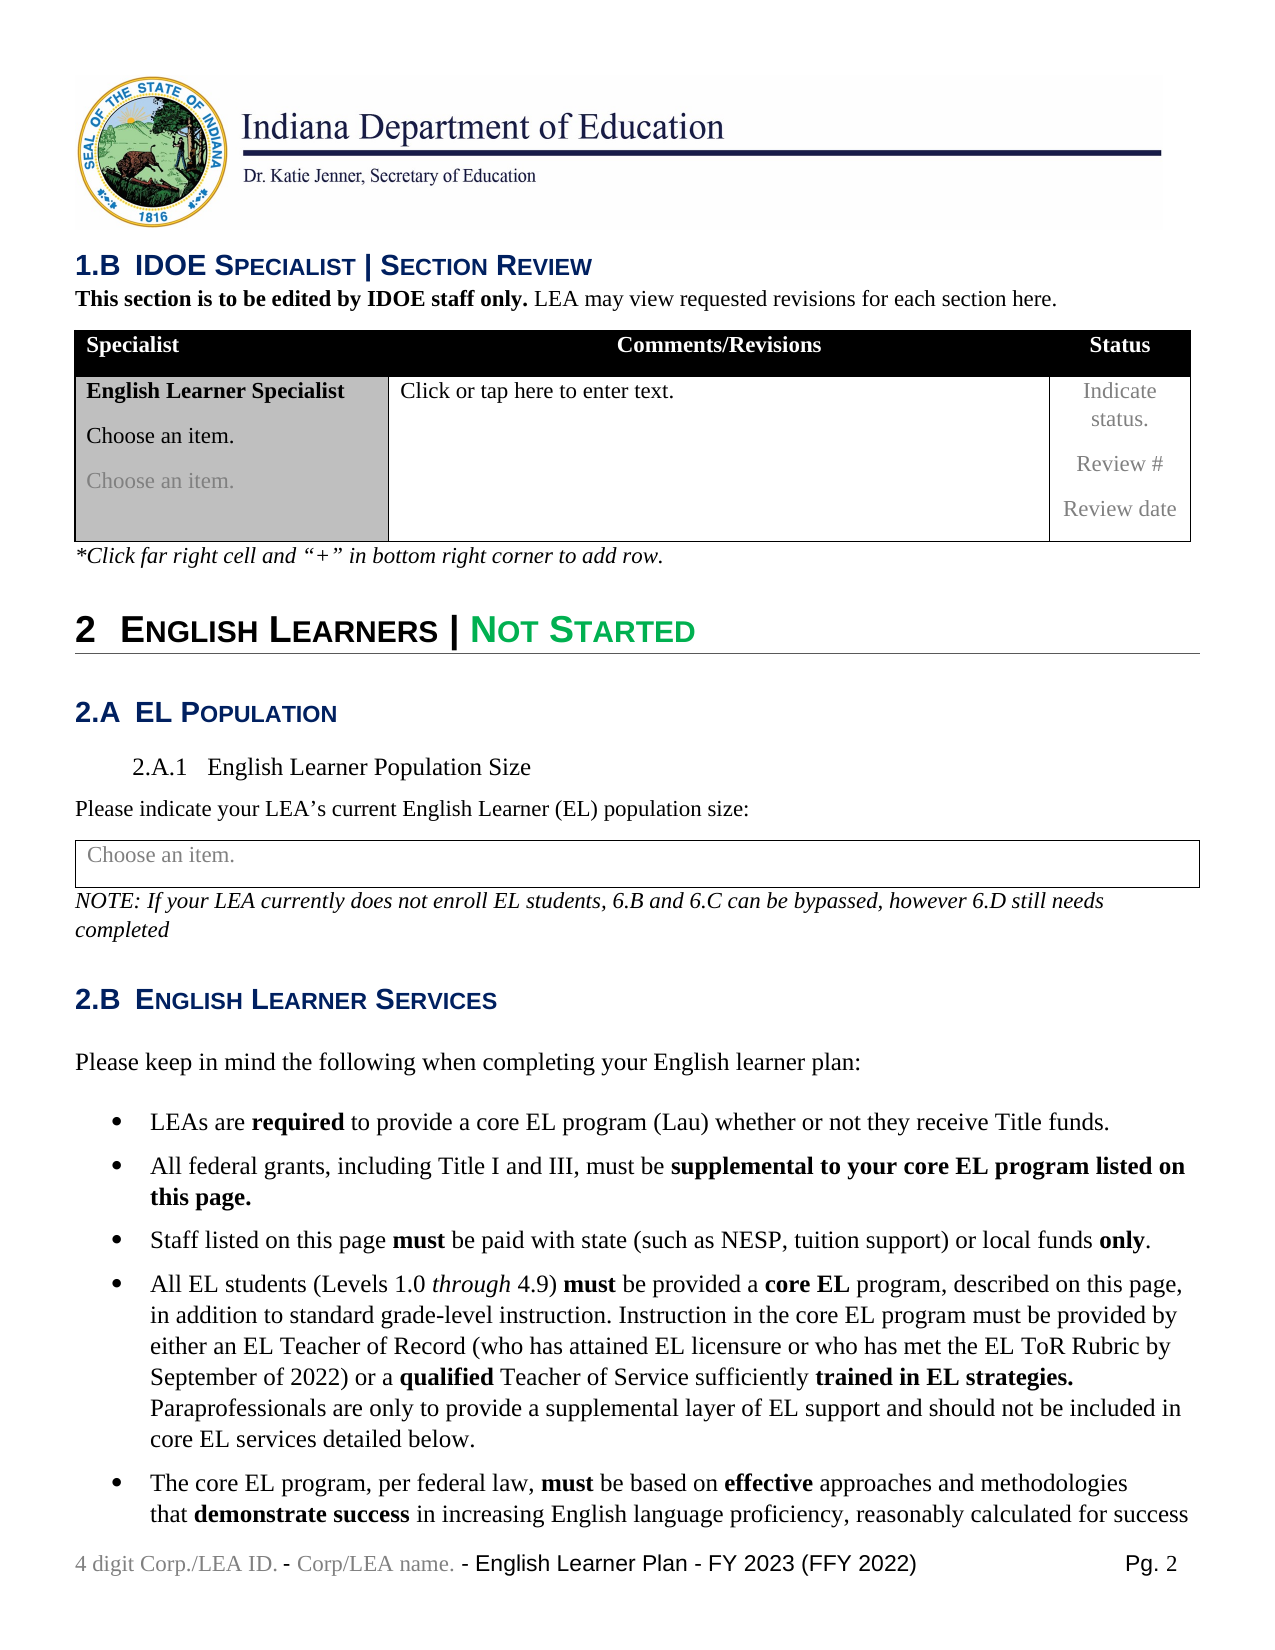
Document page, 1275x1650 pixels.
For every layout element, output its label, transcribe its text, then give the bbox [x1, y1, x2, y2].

text NOTE: If your LEA currently does not enroll EL students, 6.B and 6.C can be bypassed, however 6.D still needs completed [75, 888, 1200, 942]
picture [75, 75, 1163, 230]
subtitle English Learner Population Size [132, 752, 1200, 781]
text This section is to be edited by IDOE staff only. LEA may view requested revisions for each section here. [75, 284, 1200, 311]
table_header [76, 841, 1199, 887]
text Please indicate your LEA’s current English Learner (EL) population size: [75, 795, 1200, 822]
table_header Status [1050, 331, 1190, 376]
subtitle English Learners | [75, 608, 1200, 653]
text Please keep in mind the following when completing your English learner plan: [75, 1047, 1200, 1076]
table_header Specialist [76, 331, 388, 376]
list All federal grants, including Title I and III, must be supplemental to your core EL program listed on this page. [112, 1151, 1200, 1211]
subtitle EL Population [75, 695, 1200, 728]
list All EL students (Levels 1.0 through 4.9) must be provided a core EL program, described on this page, in addition to standard grade-level instruction. Instruction in the core EL program must be provided by either an EL Teacher of Record (who has attained EL licensure or who has met the EL ToR Rubric by September of 2022) or a qualified Teacher of Service sufficiently trained in EL strategies. Paraprofessionals are only to provide a supplemental layer of EL support and should not be included in core EL services detailed below. [112, 1269, 1200, 1453]
table_header Comments/Revisions [389, 331, 1049, 376]
text *Click far right cell and “+” in bottom right corner to add row. [75, 542, 1200, 568]
subtitle IDOE Specialist | Section Review [75, 248, 1200, 282]
list LEAs are required to provide a core EL program (Lau) whether or not they receive Title funds. [112, 1107, 1200, 1136]
list Staff listed on this page must be paid with state (such as NESP, tuition support) or local funds only. [112, 1226, 1200, 1254]
subtitle English Learner Services [75, 982, 1200, 1016]
